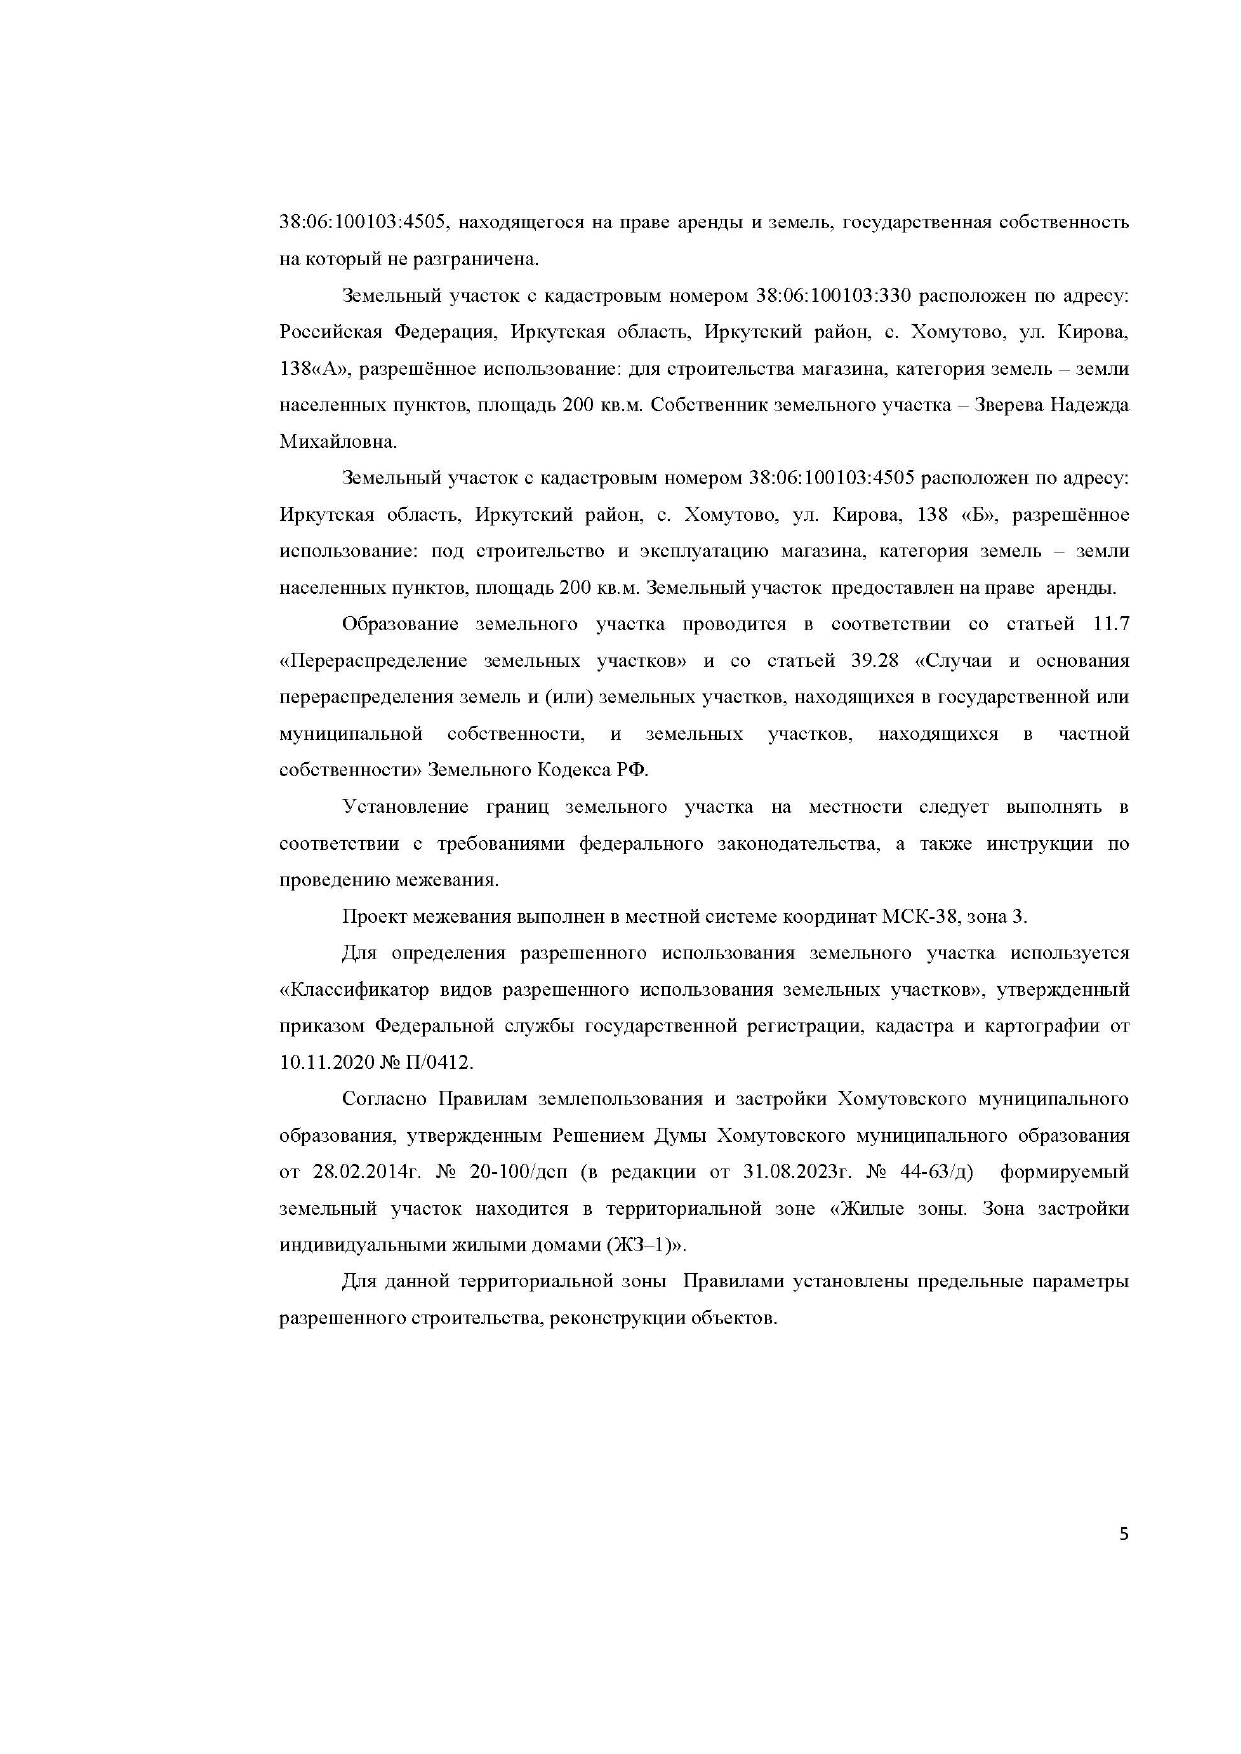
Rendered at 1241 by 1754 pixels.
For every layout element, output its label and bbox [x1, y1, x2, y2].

picture [154, 146, 1204, 1631]
